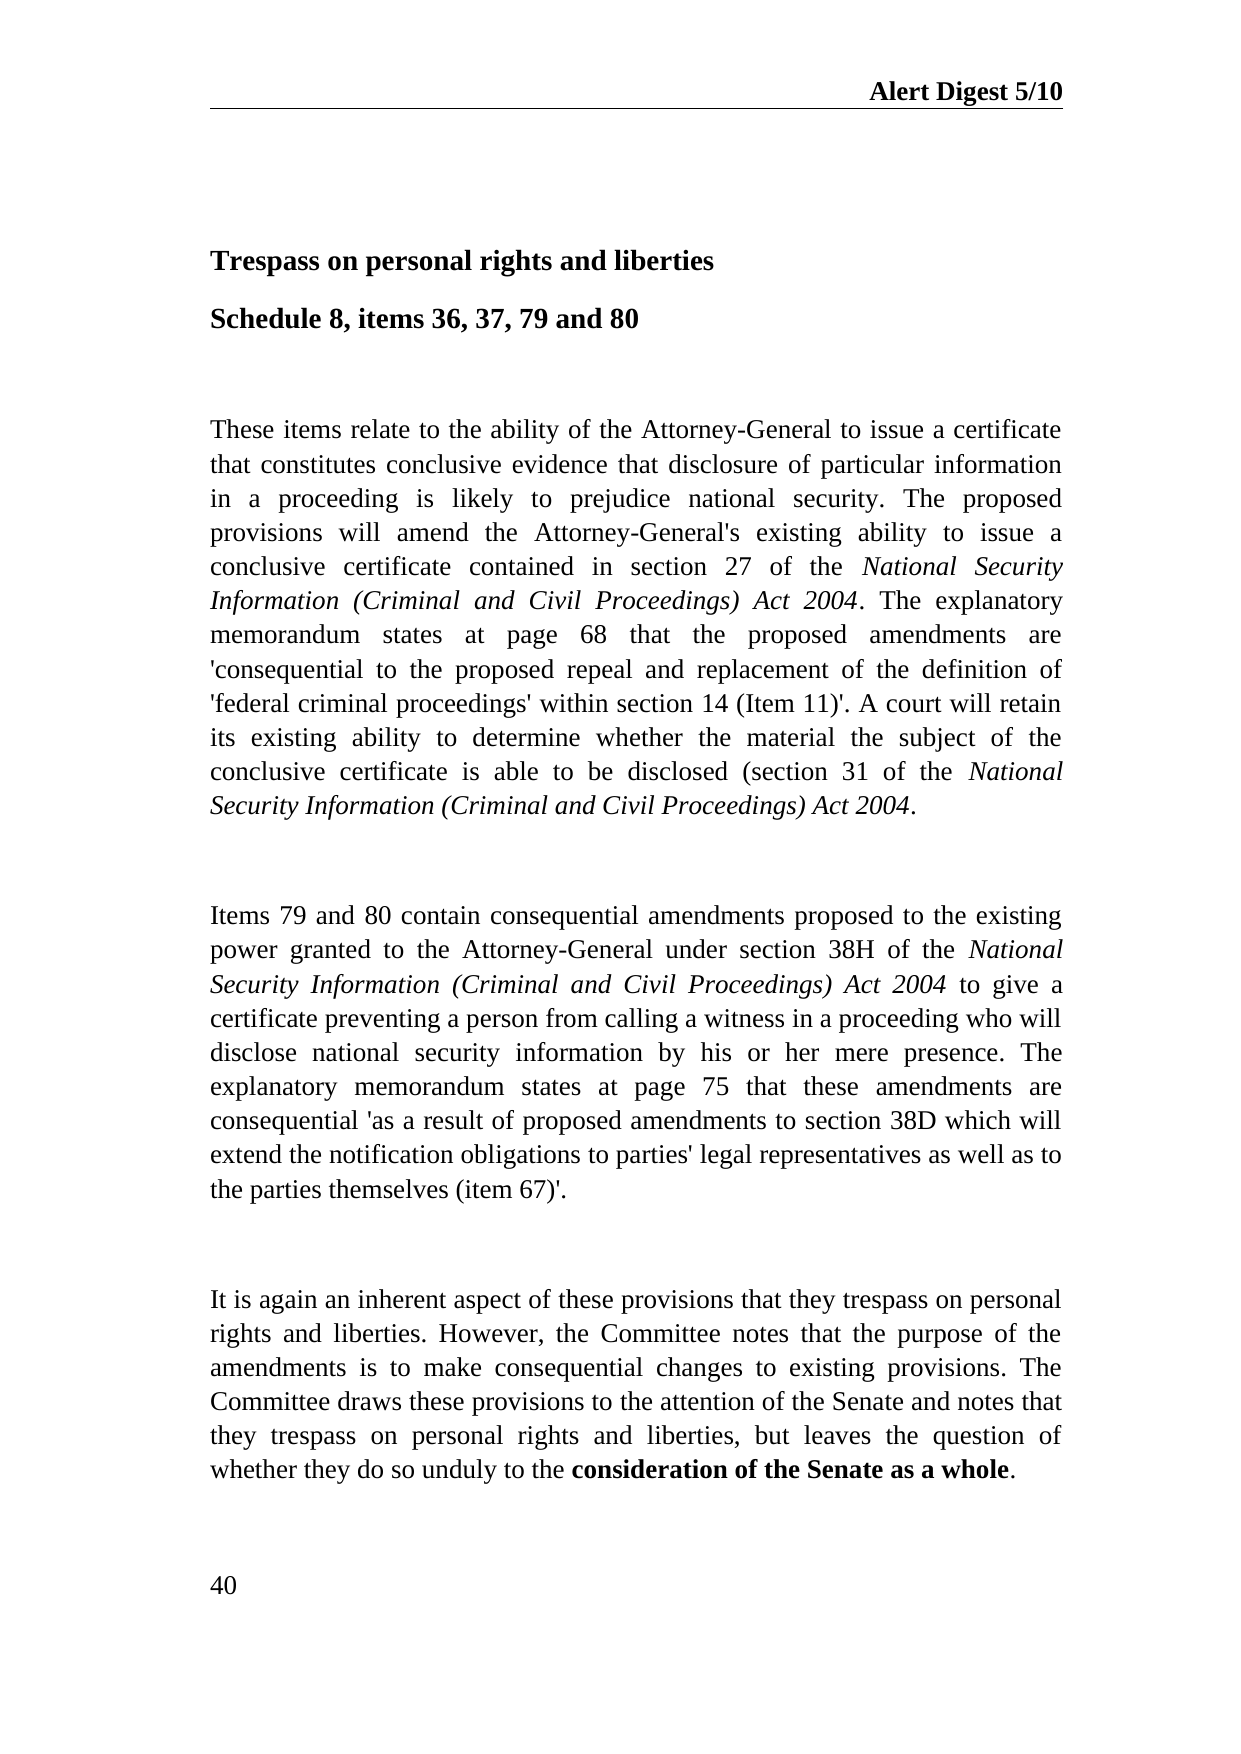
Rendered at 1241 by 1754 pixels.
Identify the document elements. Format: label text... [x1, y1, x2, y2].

text Trespass on personal rights and liberties [210, 243, 1063, 277]
text Schedule 8, items 36, 37, 79 and 80 [210, 301, 1063, 334]
text Items 79 and 80 contain consequential amendments proposed to the existing power granted to the Attorney-General under section 38H of the National Security Information (Criminal and Civil Proceedings) Act 2004 to give a certificate preventing a person from calling a witness in a proceeding who will disclose national security information by his or her mere presence. The explanatory memorandum states at page 75 that these amendments are consequential 'as a result of proposed amendments to section 38D which will extend the notification obligations to parties' legal representatives as well as to the parties themselves (item 67)'. [210, 899, 1063, 1204]
text These items relate to the ability of the Attorney-General to issue a certificate that constitutes conclusive evidence that disclosure of particular information in a proceeding is likely to prejudice national security. The proposed provisions will amend the Attorney-General's existing ability to issue a conclusive certificate contained in section 27 of the National Security Information (Criminal and Civil Proceedings) Act 2004. The explanatory memorandum states at page 68 that the proposed amendments are 'consequential to the proposed repeal and replacement of the definition of 'federal criminal proceedings' within section 14 (Item 11)'. A court will retain its existing ability to determine whether the material the subject of the conclusive certificate is able to be disclosed (section 31 of the National Security Information (Criminal and Civil Proceedings) Act 2004. [210, 413, 1063, 821]
text It is again an inherent aspect of these provisions that they trespass on personal rights and liberties. However, the Committee notes that the purpose of the amendments is to make consequential changes to existing provisions. The Committee draws these provisions to the attention of the Senate and notes that they trespass on personal rights and liberties, but leaves the question of whether they do so unduly to the consideration of the Senate as a whole. [210, 1283, 1063, 1485]
